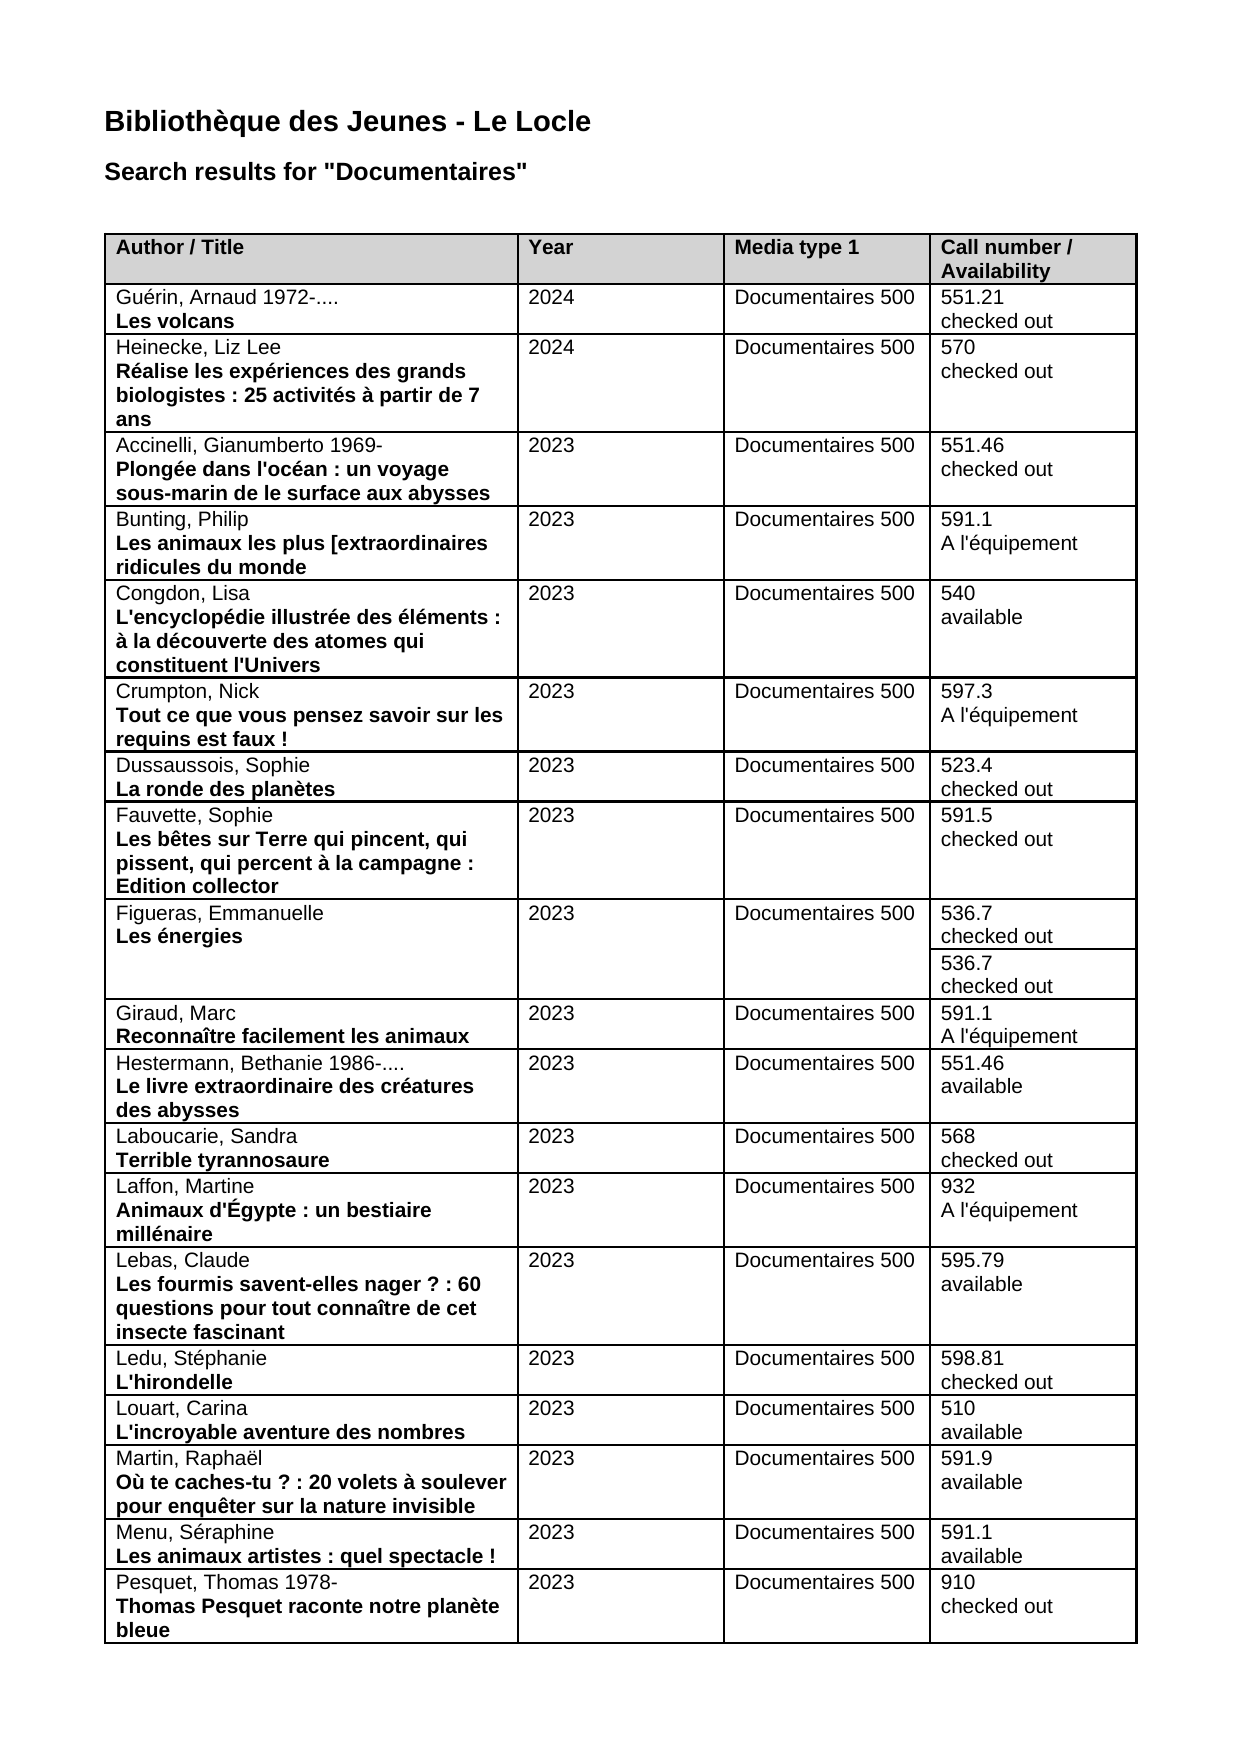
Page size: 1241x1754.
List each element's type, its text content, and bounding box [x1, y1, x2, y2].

table_cell 510 available [931, 1396, 1135, 1444]
table_cell Documentaires 500 [725, 1000, 929, 1048]
table_cell Ledu, Stéphanie L'hirondelle [106, 1346, 517, 1394]
table_cell 597.3 A l'équipement [931, 679, 1135, 750]
table_cell Accinelli, Gianumberto 1969- Plongée dans l'océan : un voyage sous-marin de le surface aux abysses [106, 433, 517, 504]
table_cell Menu, Séraphine Les animaux artistes : quel spectacle ! [106, 1520, 517, 1568]
table_cell 591.5 checked out [931, 803, 1135, 898]
table_cell 591.9 available [931, 1446, 1135, 1518]
table_cell Documentaires 500 [725, 1446, 929, 1518]
table_cell 2024 [519, 335, 723, 431]
table_cell Documentaires 500 [725, 1570, 929, 1642]
table_cell Documentaires 500 [725, 803, 929, 898]
table_cell 2023 [519, 581, 723, 676]
table_cell 2024 [519, 285, 723, 333]
table_cell 2023 [519, 1050, 723, 1122]
table_cell Documentaires 500 [725, 1050, 929, 1122]
table_cell Hestermann, Bethanie 1986-.... Le livre extraordinaire des créatures des abysses [106, 1050, 517, 1122]
table_header Media type 1 [725, 235, 929, 283]
table_cell 2023 [519, 1248, 723, 1344]
table_cell Documentaires 500 [725, 679, 929, 750]
table_cell 2023 [519, 753, 723, 800]
table_cell 523.4 checked out [931, 753, 1135, 800]
table_cell Documentaires 500 [725, 1346, 929, 1394]
table_cell Figueras, Emmanuelle Les énergies [106, 900, 517, 998]
table_cell Laboucarie, Sandra Terrible tyrannosaure [106, 1124, 517, 1172]
table_cell 551.21 checked out [931, 285, 1135, 333]
table_cell 2023 [519, 900, 723, 998]
table_cell 540 available [931, 581, 1135, 676]
table_cell 570 checked out [931, 335, 1135, 431]
table_cell 591.1 A l'équipement [931, 507, 1135, 578]
text Search results for "Documentaires" [104, 156, 1136, 185]
table_cell Laffon, Martine Animaux d'Égypte : un bestiaire millénaire [106, 1174, 517, 1246]
table_cell Documentaires 500 [725, 1248, 929, 1344]
table_cell 2023 [519, 1396, 723, 1444]
table_cell 2023 [519, 507, 723, 578]
table_cell 2023 [519, 433, 723, 504]
table_cell 2023 [519, 1446, 723, 1518]
table_header Year [519, 235, 723, 283]
table_cell Martin, Raphaël Où te caches-tu ? : 20 volets à soulever pour enquêter sur la nature invisible [106, 1446, 517, 1518]
text Bibliothèque des Jeunes - Le Locle [104, 104, 1136, 138]
table_cell Dussaussois, Sophie La ronde des planètes [106, 753, 517, 800]
table_cell Documentaires 500 [725, 1174, 929, 1246]
table_cell 568 checked out [931, 1124, 1135, 1172]
table_cell 2023 [519, 1124, 723, 1172]
table_cell Congdon, Lisa L'encyclopédie illustrée des éléments : à la découverte des atomes qui constituent l'Univers [106, 581, 517, 676]
table_cell Lebas, Claude Les fourmis savent-elles nager ? : 60 questions pour tout connaître de cet insecte fascinant [106, 1248, 517, 1344]
table_cell 536.7 checked out [931, 950, 1135, 998]
table_cell 591.1 available [931, 1520, 1135, 1568]
table_cell 2023 [519, 1000, 723, 1048]
table_cell Documentaires 500 [725, 581, 929, 676]
table_cell 536.7 checked out [931, 900, 1135, 948]
table_cell Documentaires 500 [725, 900, 929, 998]
table_cell Louart, Carina L'incroyable aventure des nombres [106, 1396, 517, 1444]
table_cell Giraud, Marc Reconnaître facilement les animaux [106, 1000, 517, 1048]
table_cell 2023 [519, 1570, 723, 1642]
table_cell Documentaires 500 [725, 1520, 929, 1568]
table_cell Documentaires 500 [725, 285, 929, 333]
table_cell Documentaires 500 [725, 433, 929, 504]
table_cell Fauvette, Sophie Les bêtes sur Terre qui pincent, qui pissent, qui percent à la campagne : Edition collector [106, 803, 517, 898]
table_cell Guérin, Arnaud 1972-.... Les volcans [106, 285, 517, 333]
table_cell 598.81 checked out [931, 1346, 1135, 1394]
table_cell 595.79 available [931, 1248, 1135, 1344]
table_header Call number / Availability [931, 235, 1135, 283]
table_cell 551.46 available [931, 1050, 1135, 1122]
table_cell Pesquet, Thomas 1978- Thomas Pesquet raconte notre planète bleue [106, 1570, 517, 1642]
table_cell Documentaires 500 [725, 335, 929, 431]
table_header Author / Title [106, 235, 517, 283]
table_cell 2023 [519, 1346, 723, 1394]
table_cell 591.1 A l'équipement [931, 1000, 1135, 1048]
table_cell Bunting, Philip Les animaux les plus [extraordinaires ridicules du monde [106, 507, 517, 578]
table_cell Heinecke, Liz Lee Réalise les expériences des grands biologistes : 25 activités à partir de 7 ans [106, 335, 517, 431]
table_cell Documentaires 500 [725, 753, 929, 800]
table_cell Documentaires 500 [725, 507, 929, 578]
table_cell 2023 [519, 1520, 723, 1568]
table_cell 910 checked out [931, 1570, 1135, 1642]
table_cell Documentaires 500 [725, 1124, 929, 1172]
table_cell 551.46 checked out [931, 433, 1135, 504]
table_cell 2023 [519, 679, 723, 750]
table_cell Crumpton, Nick Tout ce que vous pensez savoir sur les requins est faux ! [106, 679, 517, 750]
table_cell 2023 [519, 1174, 723, 1246]
table_cell 932 A l'équipement [931, 1174, 1135, 1246]
table_cell 2023 [519, 803, 723, 898]
table_cell Documentaires 500 [725, 1396, 929, 1444]
